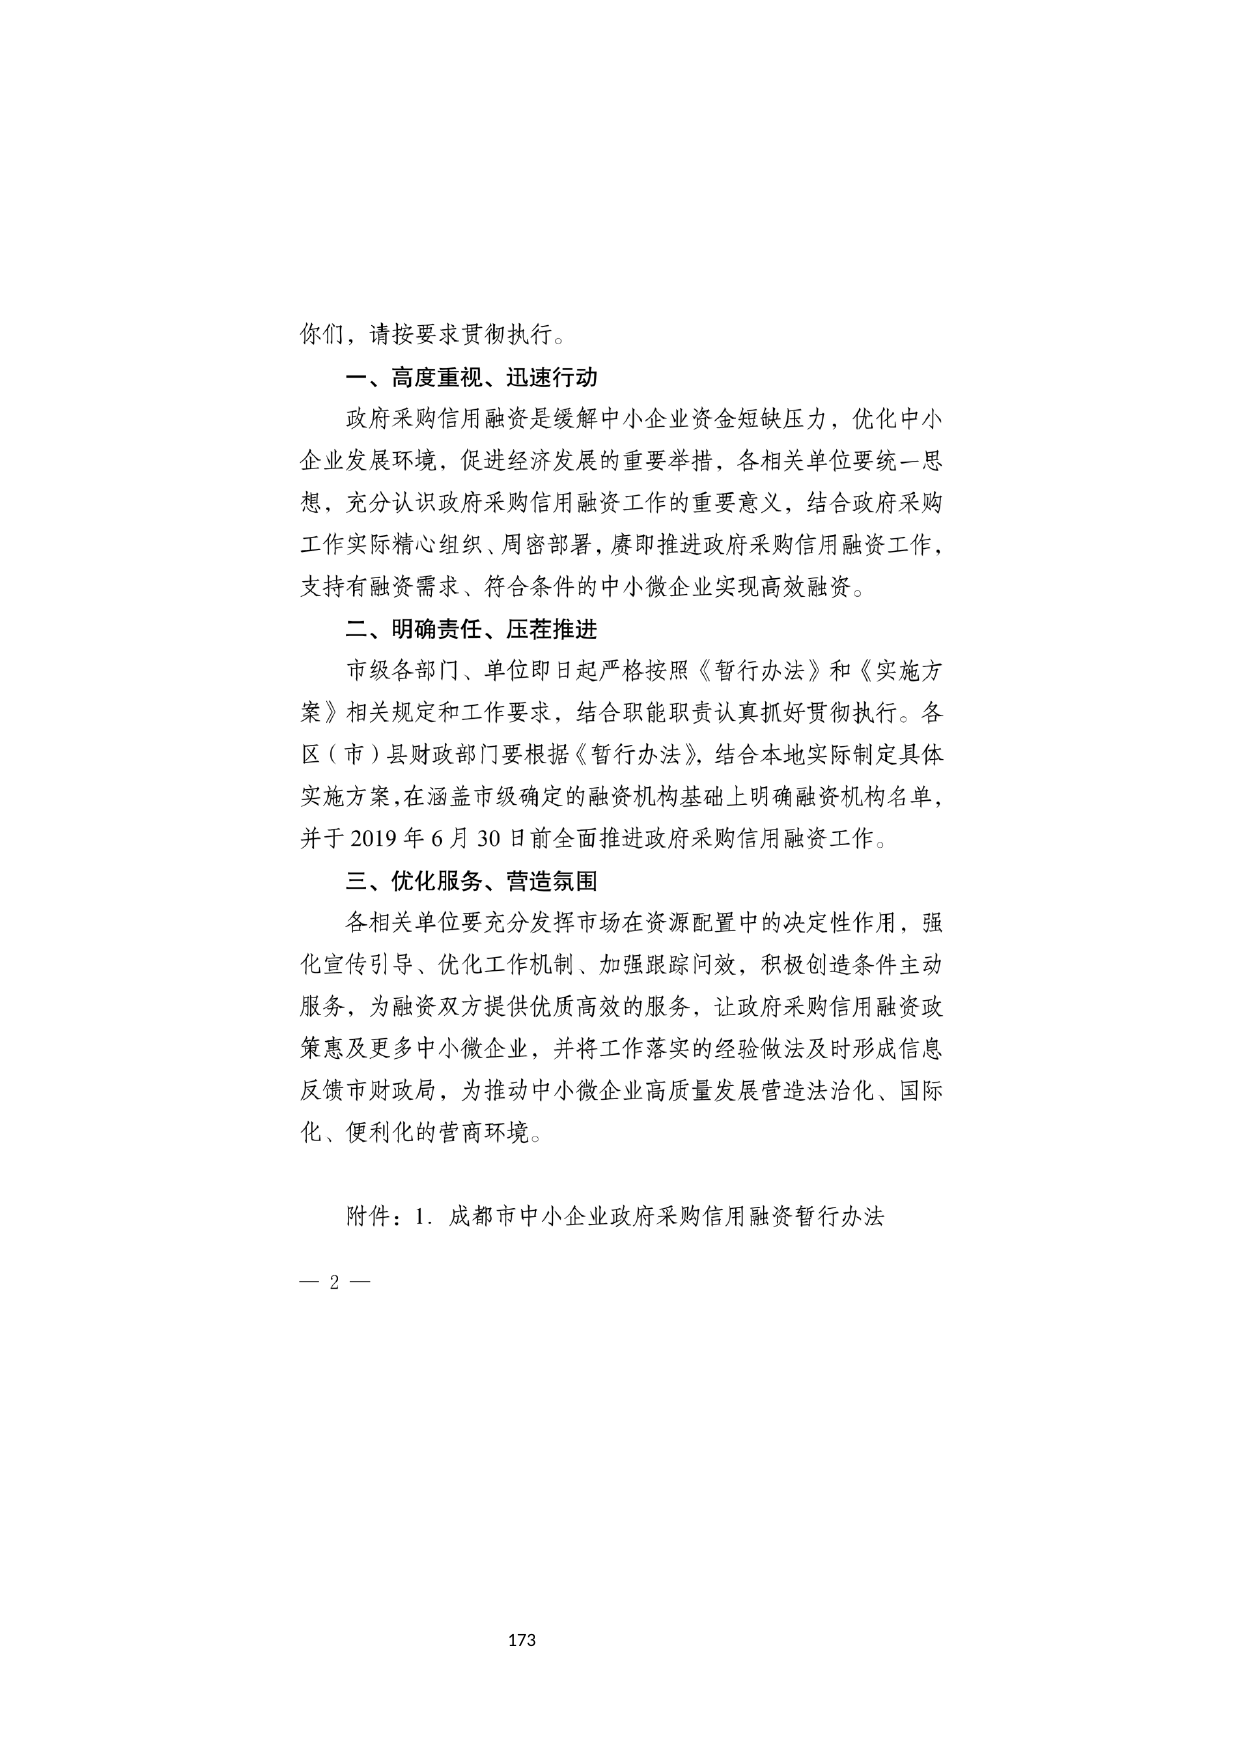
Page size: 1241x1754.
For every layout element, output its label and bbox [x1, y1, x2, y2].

picture [187, 162, 1053, 1386]
